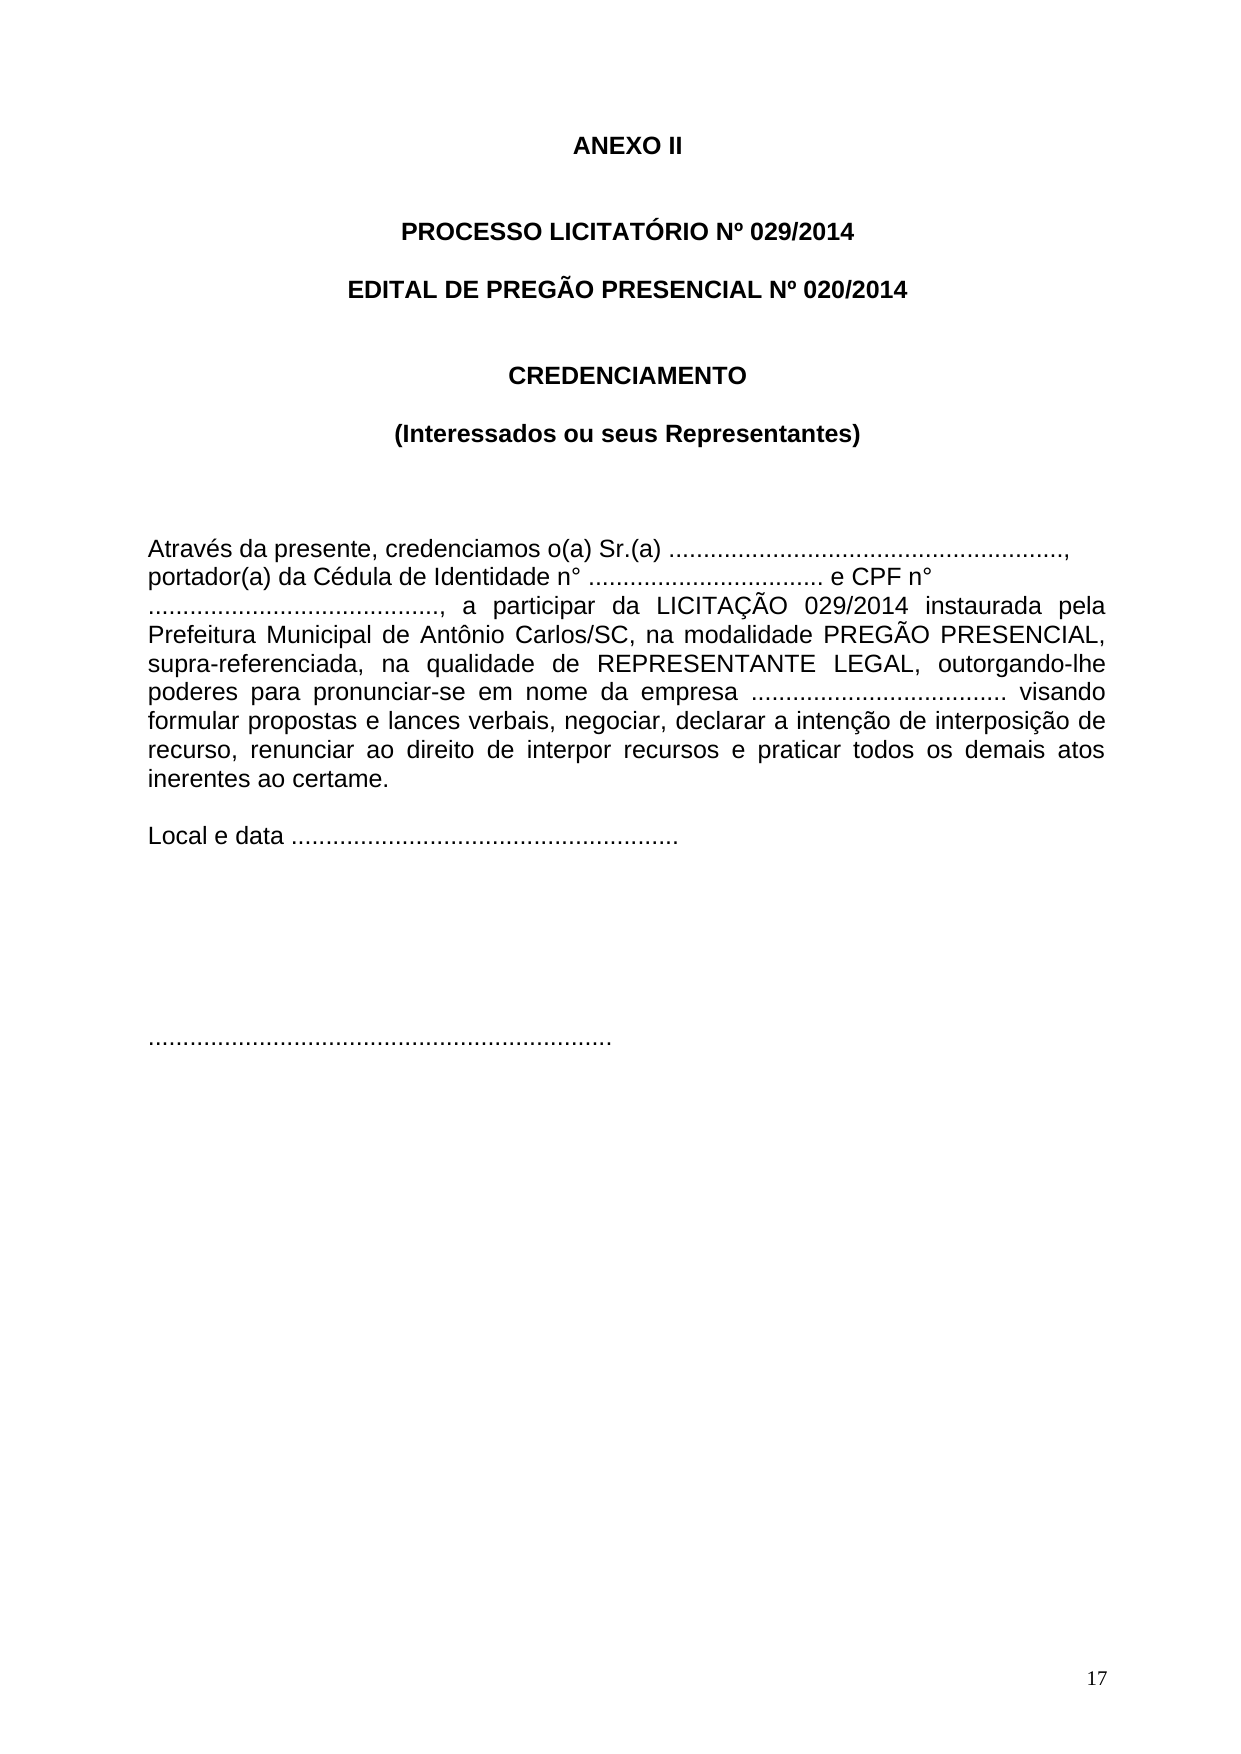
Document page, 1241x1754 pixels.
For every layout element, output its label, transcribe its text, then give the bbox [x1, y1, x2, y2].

subtitle ANEXO II [148, 131, 1107, 160]
text .........................................., a participar da LICITAÇÃO 029/2014 instaurada pela Prefeitura Municipal de Antônio Carlos/SC, na modalidade PREGÃO PRESENCIAL, supra-referenciada, na qualidade de REPRESENTANTE LEGAL, outorgando-lhe poderes para pronunciar-se em nome da empresa ..................................... visando formular propostas e lances verbais, negociar, declarar a intenção de interposição de recurso, renunciar ao direito de interpor recursos e praticar todos os demais atos inerentes ao certame. [148, 591, 1107, 792]
text Através da presente, credenciamos o(a) Sr.(a) ........................................................., [148, 533, 1107, 562]
text portador(a) da Cédula de Identidade n° .................................. e CPF n° [148, 562, 1107, 591]
text Local e data ........................................................ [148, 821, 1107, 850]
text ................................................................... [148, 1022, 1107, 1051]
text (Interessados ou seus Representantes) [148, 418, 1107, 447]
text CREDENCIAMENTO [148, 361, 1107, 390]
subtitle EDITAL DE PREGÃO PRESENCIAL Nº 020/2014 [148, 275, 1107, 303]
text PROCESSO LICITATÓRIO Nº 029/2014 [148, 217, 1107, 246]
